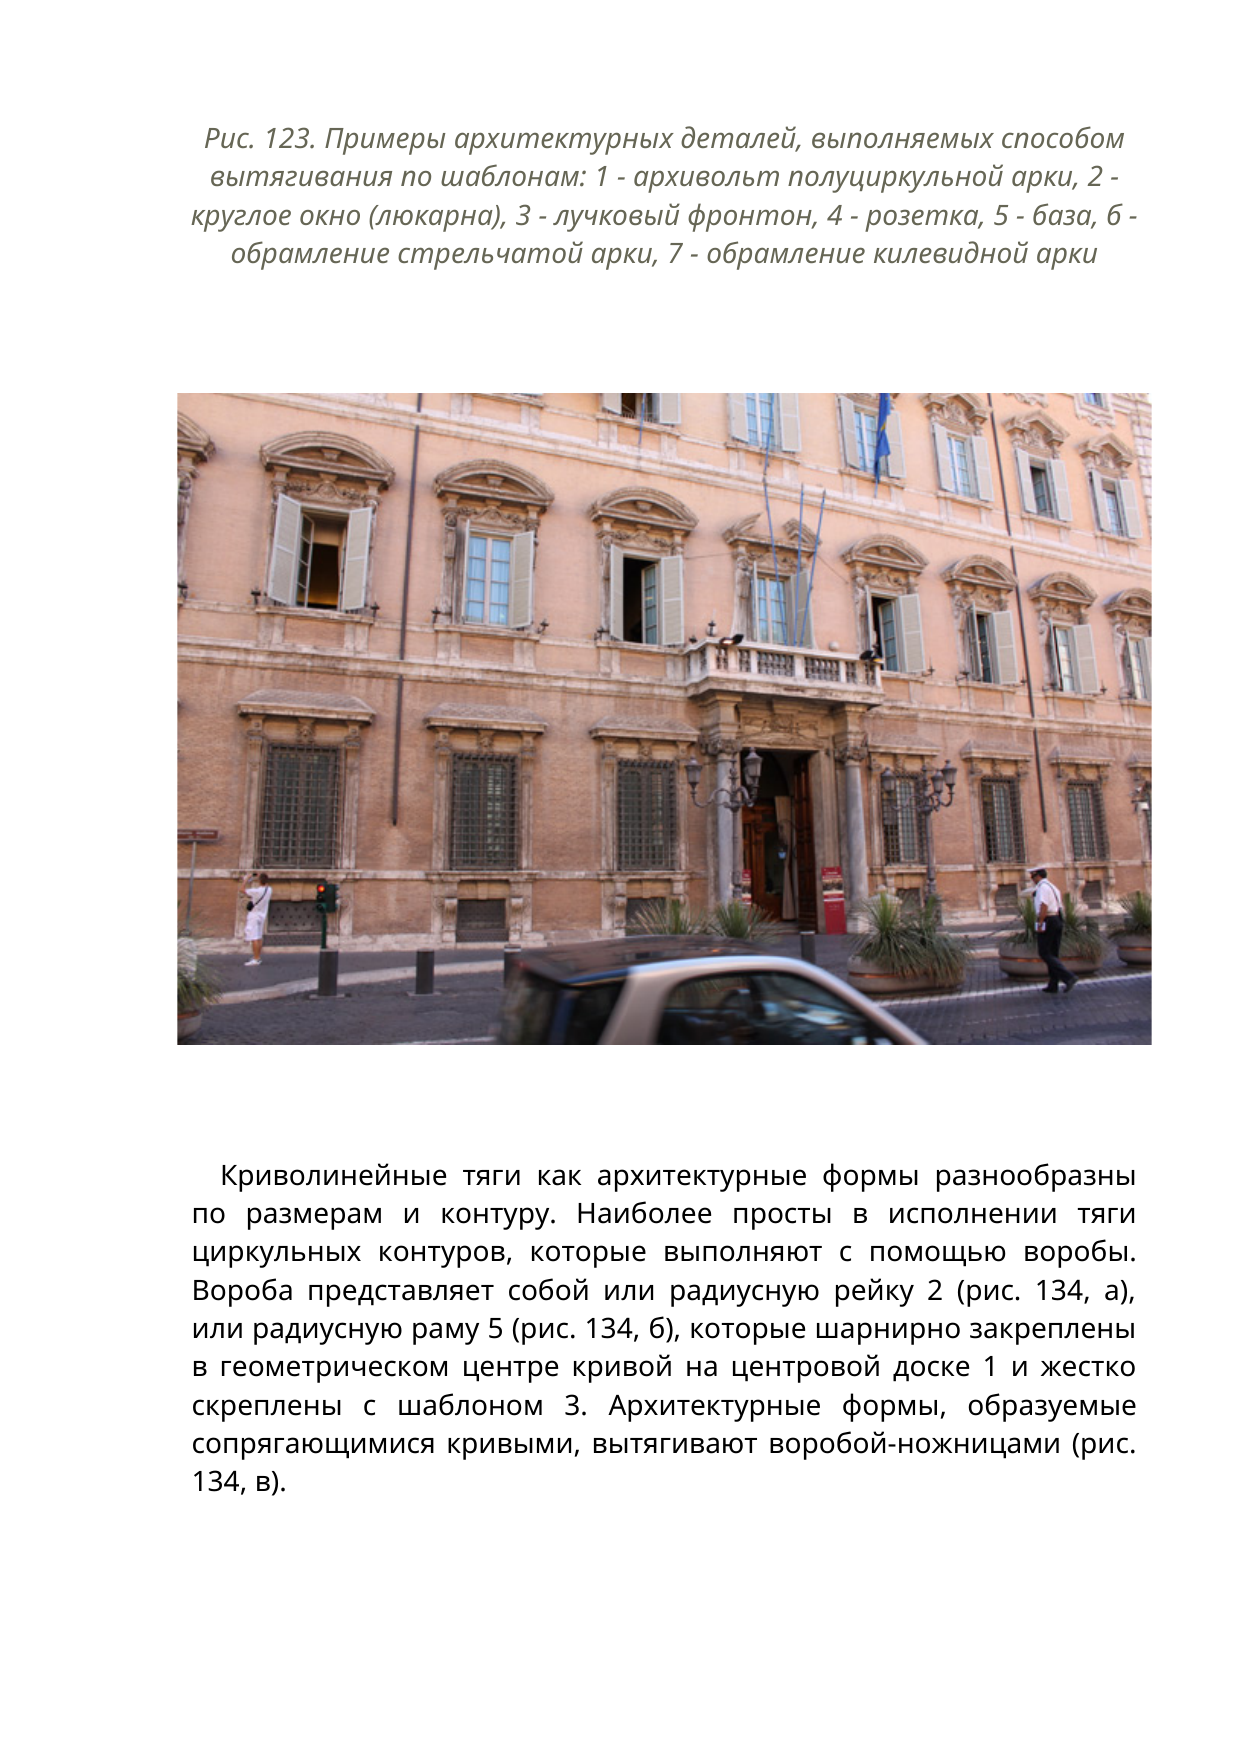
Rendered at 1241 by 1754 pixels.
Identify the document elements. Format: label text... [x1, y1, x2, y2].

text Рис. 123. Примеры архитектурных деталей, выполняемых способом вытягивания по шаблонам: 1 - архивольт полуциркульной арки, 2 - круглое окно (люкарна), 3 - лучковый фронтон, 4 - розетка, 5 - база, б - обрамление стрельчатой арки, 7 - обрамление килевидной арки [177, 118, 1152, 271]
text Криволинейные тяги как архитектурные формы разнообразны по размерам и контуру. Наиболее просты в исполнении тяги циркульных контуров, которые выполняют с помощью воробы. Вороба представляет собой или радиусную рейку 2 (рис. 134, а), или радиусную раму 5 (рис. 134, б), которые шарнирно закреплены в геометрическом центре кривой на центровой доске 1 и жестко скреплены с шаблоном 3. Архитектурные формы, образуемые сопрягающимися кривыми, вытягивают воробой-ножницами (рис. 134, в). [191, 1155, 1137, 1500]
picture [177, 393, 1152, 1045]
